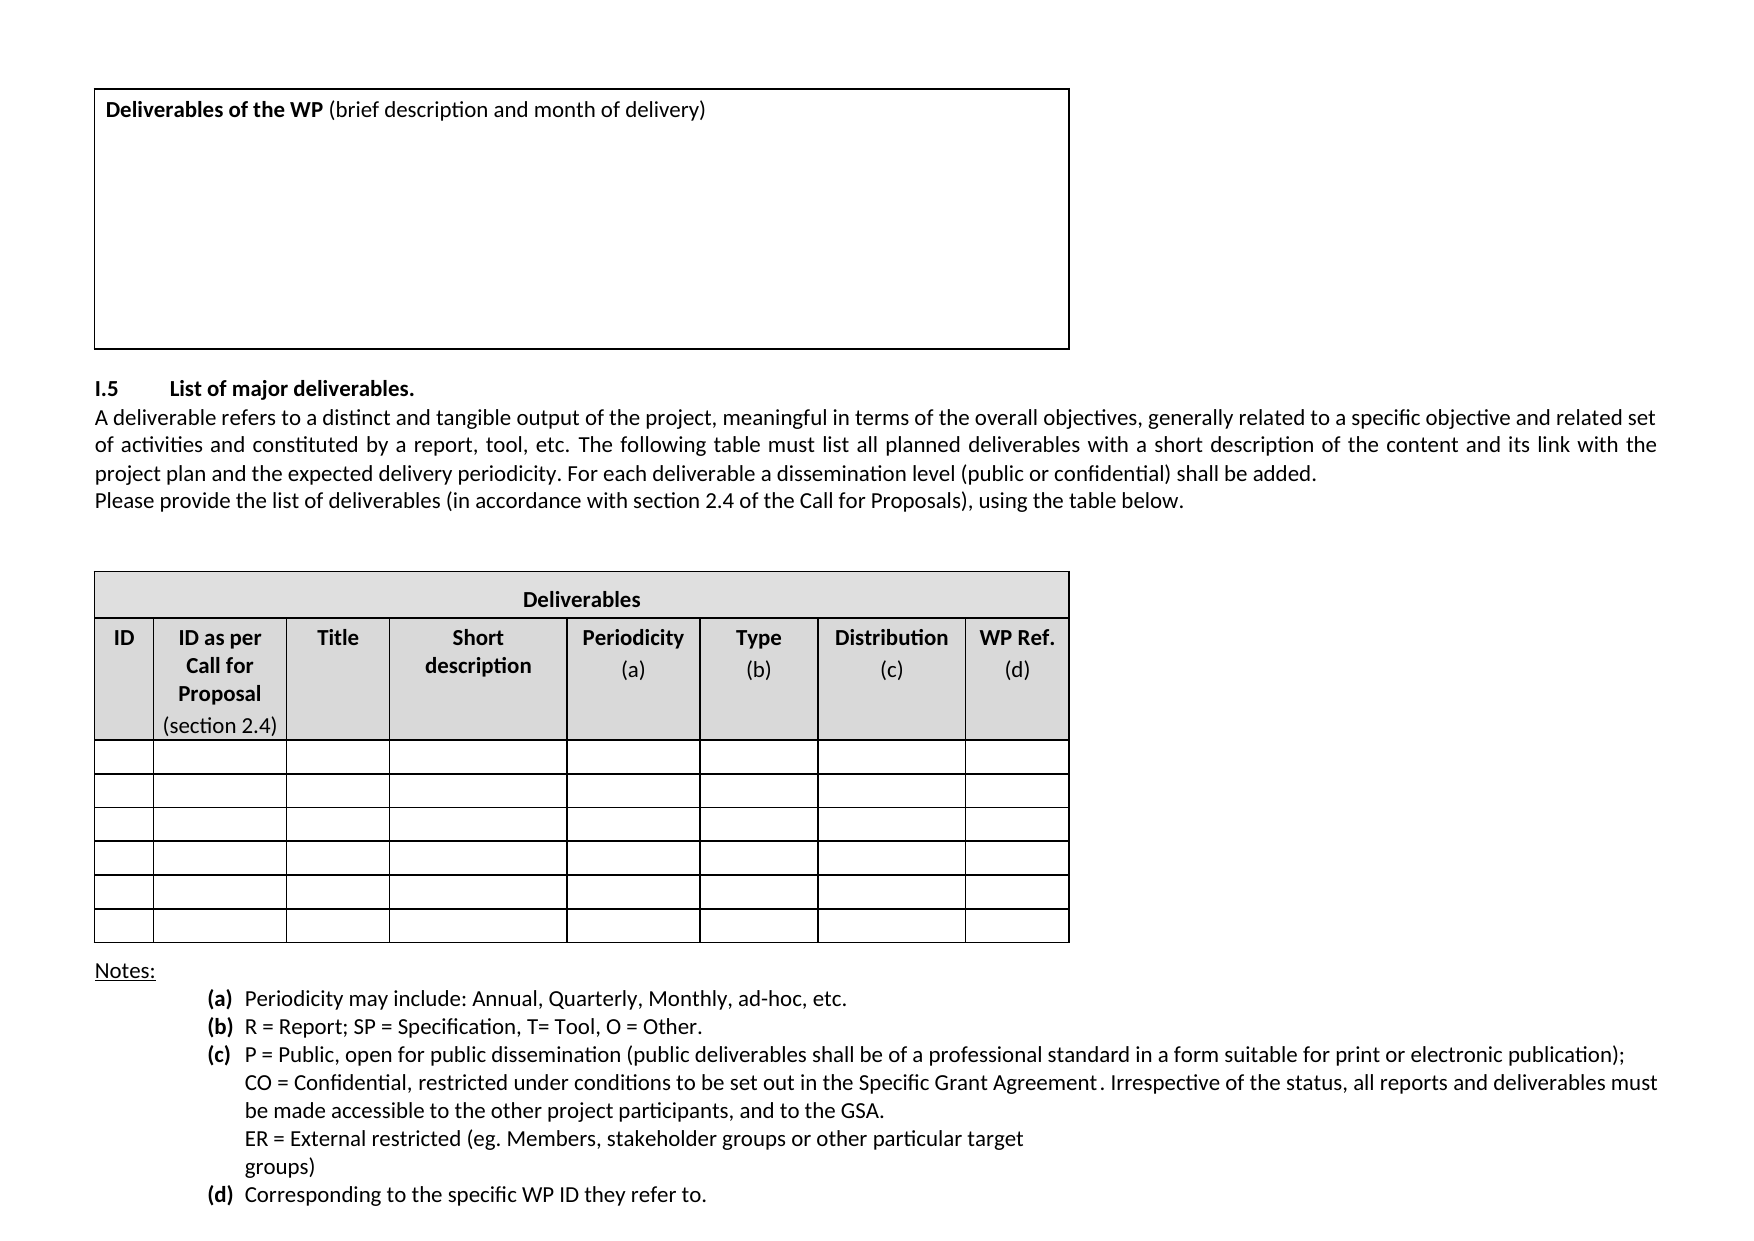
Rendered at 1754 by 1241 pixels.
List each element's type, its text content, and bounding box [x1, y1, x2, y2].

table_cell [568, 910, 699, 942]
text CO = Confidential, restricted under conditions to be set out in the Specific Grant Agreement. Irrespective of the status, all reports and deliverables must be made accessible to the other project participants, and to the GSA. [244, 1068, 1659, 1124]
list Notes: [94, 956, 1659, 984]
table_cell [95, 808, 153, 840]
table_cell [966, 876, 1068, 908]
table_cell [568, 741, 699, 773]
table_cell [819, 842, 965, 874]
list A deliverable refers to a distinct and tangible output of the project, meaningful in terms of the overall objectives, generally related to a specific objective and related set of activities and constituted by a report, tool, etc. The following table must list all planned deliverables with a short description of the content and its link with the project plan and the expected delivery periodicity. For each deliverable a dissemination level (public or confidential) shall be added. [94, 403, 1659, 487]
table_cell [95, 842, 153, 874]
table_cell [154, 876, 286, 908]
table_cell [287, 808, 389, 840]
table_cell [701, 808, 817, 840]
table_cell [287, 910, 389, 942]
table_cell [95, 741, 153, 773]
list List of major deliverables. [94, 374, 1659, 403]
table_cell [390, 808, 566, 840]
text ER = External restricted (eg. Members, stakeholder groups or other particular target [244, 1124, 1659, 1152]
table_cell [966, 775, 1068, 807]
table_cell [819, 741, 965, 773]
table_cell [95, 775, 153, 807]
table_cell [701, 876, 817, 908]
table_cell [568, 876, 699, 908]
table_cell [154, 775, 286, 807]
table_header Deliverables of the WP (brief description and month of delivery) [95, 90, 1068, 348]
table_cell [701, 910, 817, 942]
list R = Report; SP = Specification, T= Tool, O = Other. [207, 1012, 1659, 1040]
table_cell [568, 808, 699, 840]
list Periodicity may include: Annual, Quarterly, Monthly, ad-hoc, etc. [207, 984, 1659, 1012]
table_cell ID [95, 619, 153, 739]
list P = Public, open for public dissemination (public deliverables shall be of a professional standard in a form suitable for print or electronic publication); [207, 1040, 1659, 1068]
table_cell [287, 775, 389, 807]
table_cell Title [287, 619, 389, 739]
table_cell Distribution (c) [819, 619, 965, 739]
table_cell [390, 775, 566, 807]
table_cell [95, 876, 153, 908]
table_cell [154, 842, 286, 874]
table_cell ID as per Call for Proposal (section 2.4) [154, 619, 286, 739]
table_cell [568, 775, 699, 807]
table_cell [390, 910, 566, 942]
text groups) [244, 1152, 1659, 1180]
table_cell [819, 910, 965, 942]
table_cell [154, 910, 286, 942]
table_cell [390, 741, 566, 773]
table_cell [287, 741, 389, 773]
list Please provide the list of deliverables (in accordance with section 2.4 of the Call for Proposals), using the table below. [94, 487, 1659, 515]
table_cell [966, 842, 1068, 874]
table_cell WP Ref. (d) [966, 619, 1068, 739]
table_cell [287, 842, 389, 874]
table_cell [701, 741, 817, 773]
table_cell [966, 910, 1068, 942]
table_cell [701, 775, 817, 807]
table_cell [966, 808, 1068, 840]
table_header Deliverables [95, 572, 1068, 617]
table_cell [154, 808, 286, 840]
table_cell [390, 876, 566, 908]
table_cell Type (b) [701, 619, 817, 739]
table_cell [701, 842, 817, 874]
table_cell [819, 808, 965, 840]
table_cell Periodicity (a) [568, 619, 699, 739]
table_cell [568, 842, 699, 874]
list Corresponding to the specific WP ID they refer to. [207, 1180, 1659, 1208]
table_cell [390, 842, 566, 874]
table_cell Short description [390, 619, 566, 739]
table_cell [819, 876, 965, 908]
table_cell [287, 876, 389, 908]
table_cell [966, 741, 1068, 773]
table_cell [95, 910, 153, 942]
table_cell [154, 741, 286, 773]
table_cell [819, 775, 965, 807]
